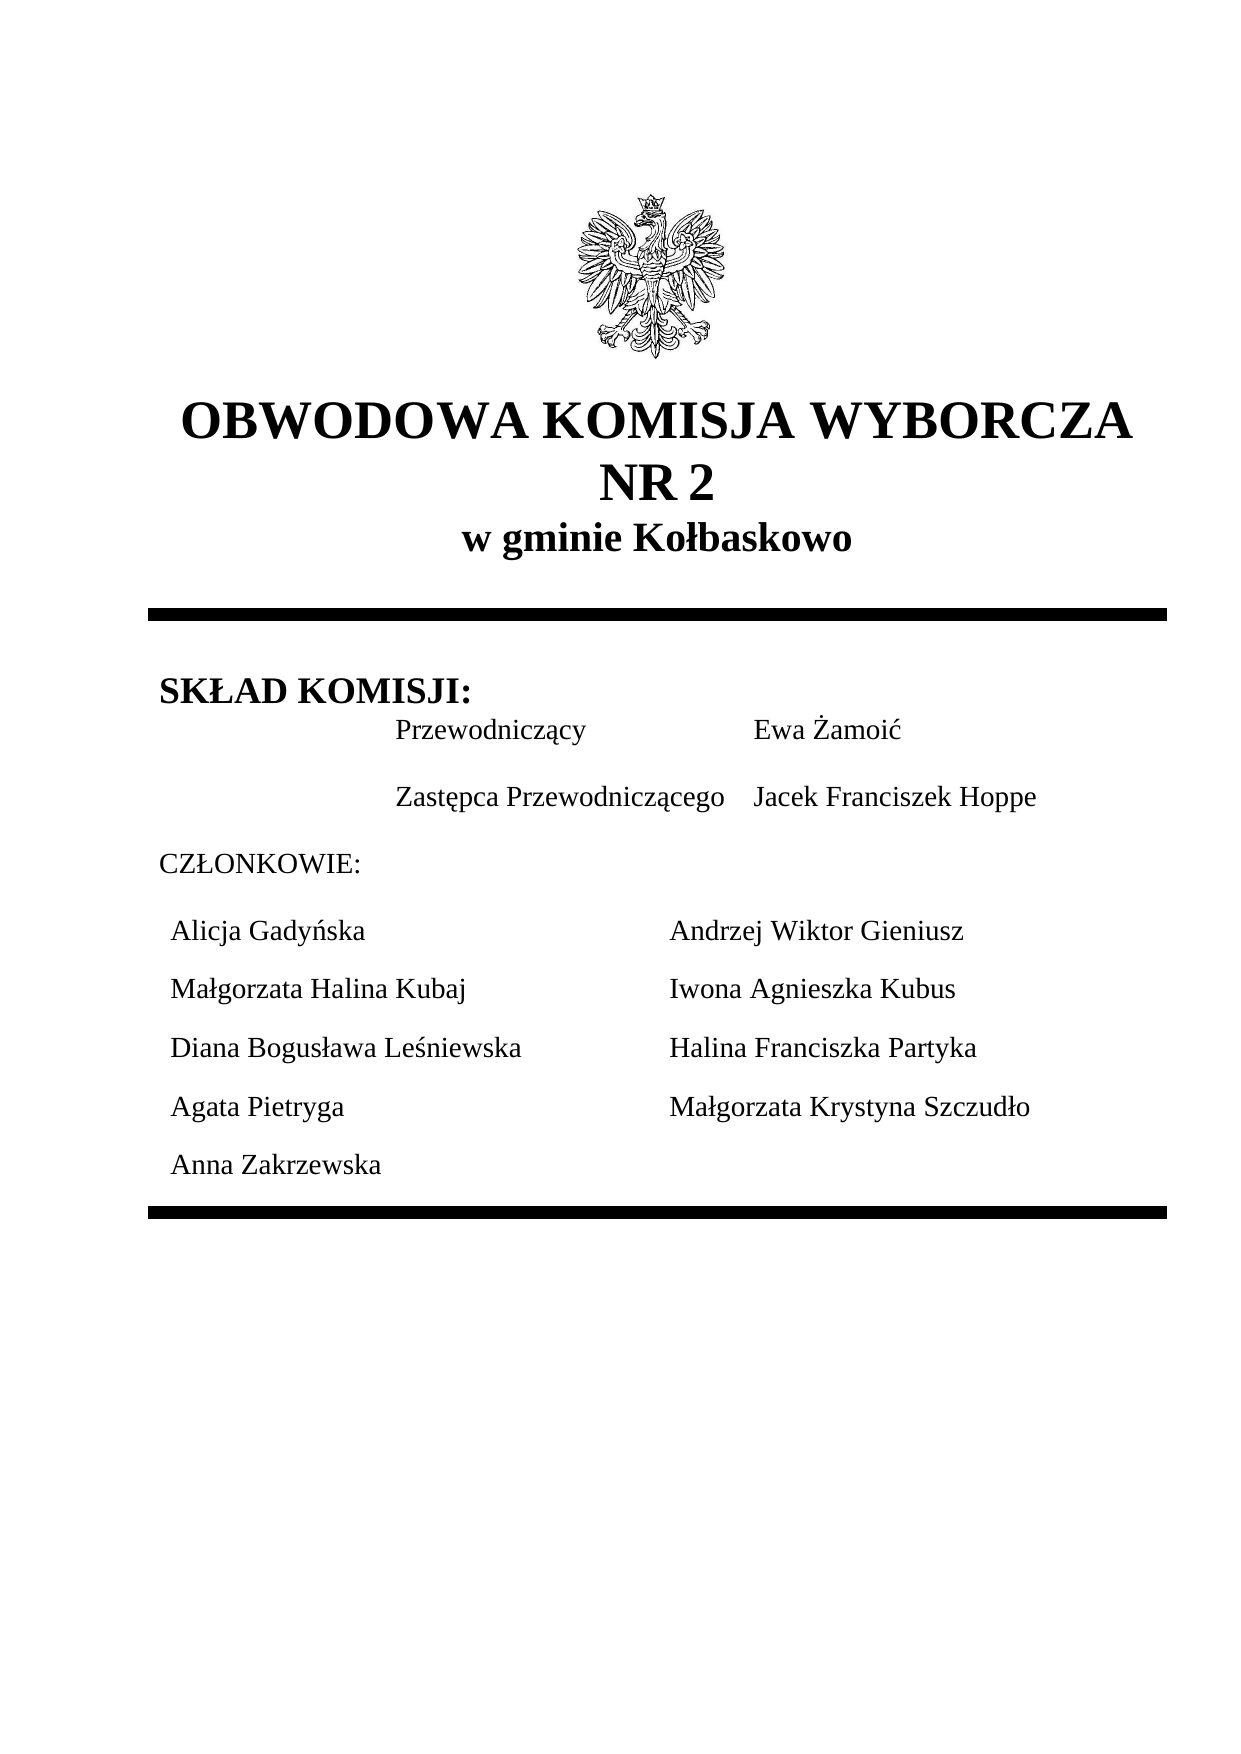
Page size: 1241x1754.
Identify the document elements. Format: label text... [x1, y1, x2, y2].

picture [561, 176, 754, 360]
text w gminie Kołbaskowo [148, 512, 1167, 560]
text OBWODOWA KOMISJA WYBORCZA NR 2 [148, 388, 1167, 512]
table_header SKŁAD KOMISJI: Przewodniczący Ewa Żamoić Zastępca Przewodniczącego Jacek Franciszek Hoppe CZŁONKOWIE: [148, 621, 1167, 1206]
